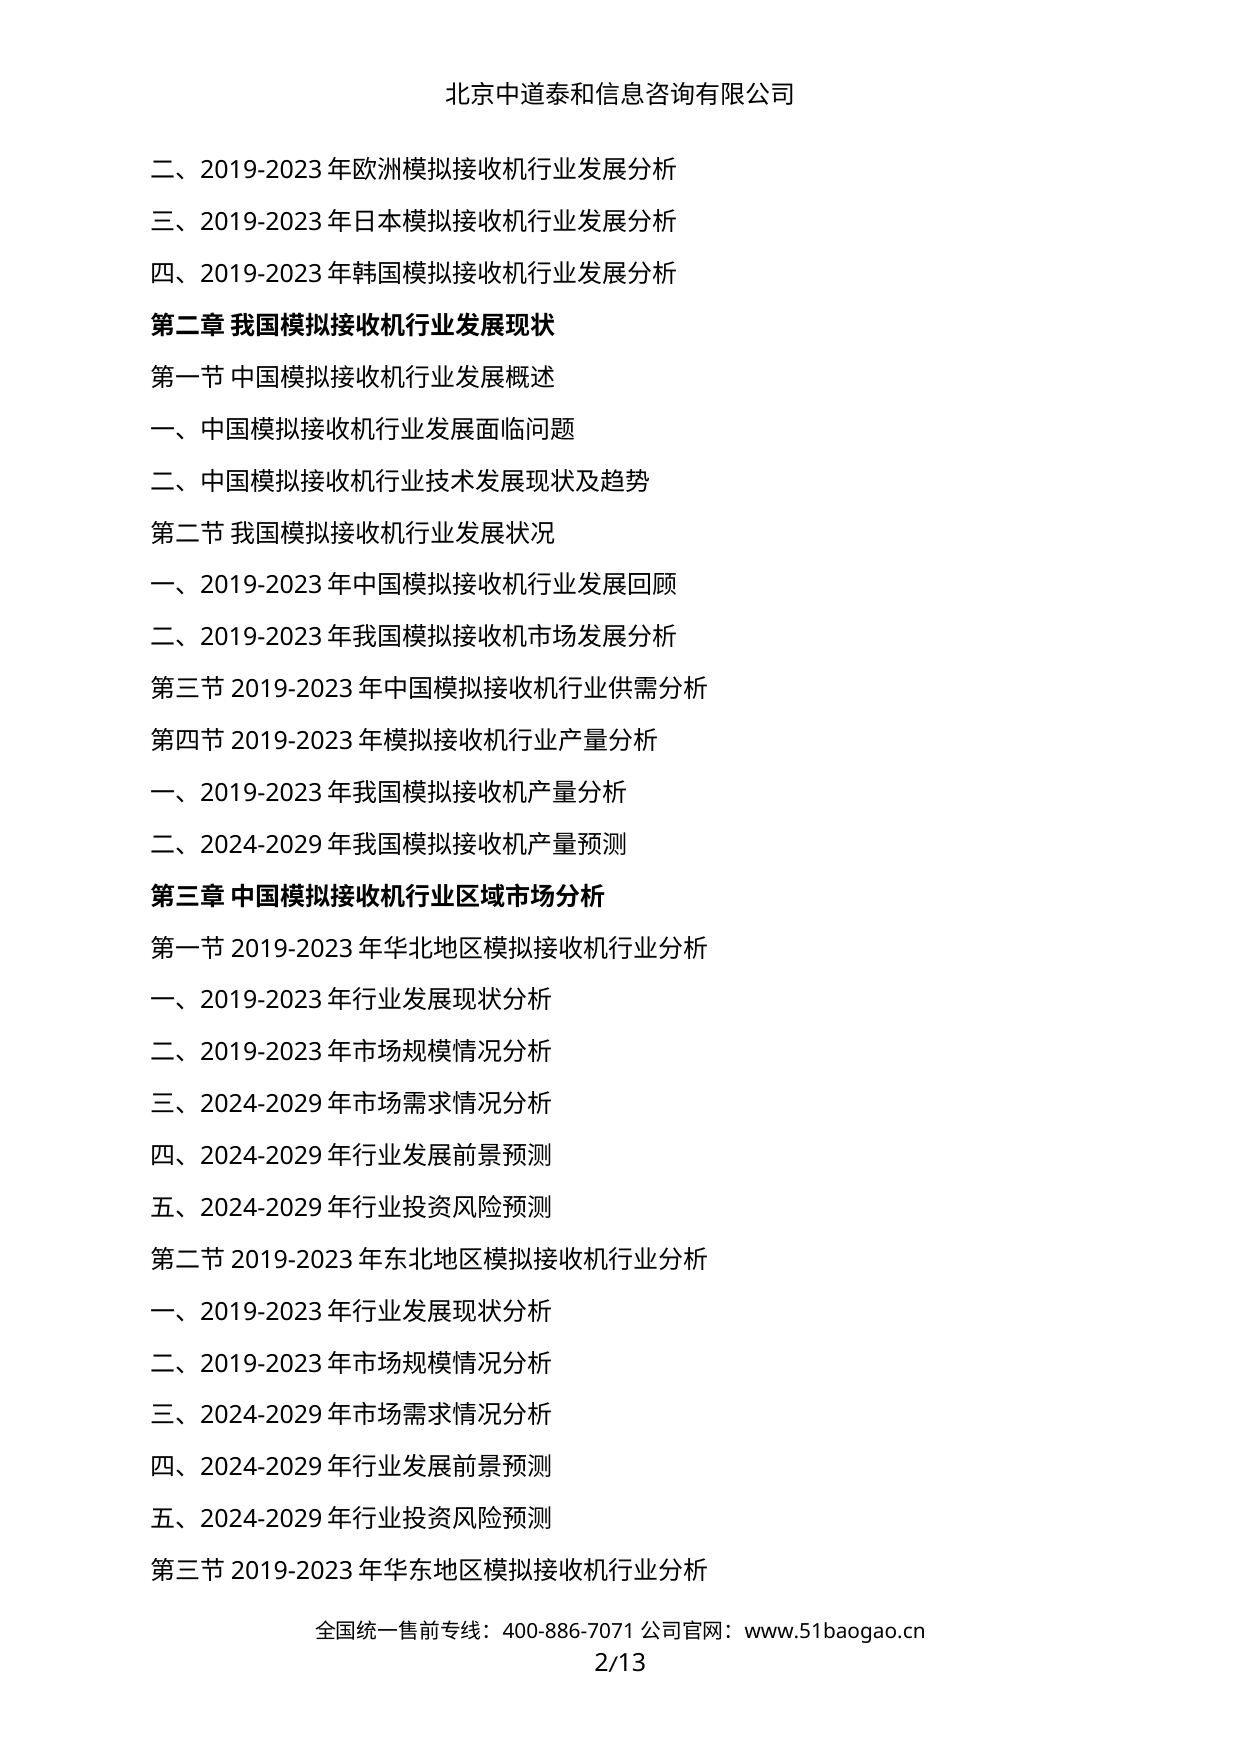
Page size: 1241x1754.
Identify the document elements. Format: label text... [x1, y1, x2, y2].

text 第二章 我国模拟接收机行业发展现状 [150, 306, 1090, 342]
text 二、中国模拟接收机行业技术发展现状及趋势 [150, 461, 1090, 497]
text 三、2024-2029年市场需求情况分析 [150, 1395, 1090, 1431]
text 二、2019-2023年我国模拟接收机市场发展分析 [150, 617, 1090, 653]
text 四、2024-2029年行业发展前景预测 [150, 1136, 1090, 1172]
text 第二节 2019-2023年东北地区模拟接收机行业分析 [150, 1239, 1090, 1276]
text 第三章 中国模拟接收机行业区域市场分析 [150, 876, 1090, 912]
text 二、2019-2023年欧洲模拟接收机行业发展分析 [150, 150, 1090, 186]
text 四、2024-2029年行业发展前景预测 [150, 1447, 1090, 1483]
text 第二节 我国模拟接收机行业发展状况 [150, 513, 1090, 549]
text 第四节 2019-2023年模拟接收机行业产量分析 [150, 721, 1090, 757]
text 第三节 2019-2023年中国模拟接收机行业供需分析 [150, 669, 1090, 705]
text 第三节 2019-2023年华东地区模拟接收机行业分析 [150, 1551, 1090, 1587]
text 一、2019-2023年我国模拟接收机产量分析 [150, 772, 1090, 809]
text 二、2019-2023年市场规模情况分析 [150, 1032, 1090, 1068]
text 二、2019-2023年市场规模情况分析 [150, 1343, 1090, 1379]
text 三、2019-2023年日本模拟接收机行业发展分析 [150, 202, 1090, 238]
text 五、2024-2029年行业投资风险预测 [150, 1187, 1090, 1224]
text 一、2019-2023年中国模拟接收机行业发展回顾 [150, 565, 1090, 601]
text 二、2024-2029年我国模拟接收机产量预测 [150, 824, 1090, 861]
text 三、2024-2029年市场需求情况分析 [150, 1084, 1090, 1120]
text 第一节 2019-2023年华北地区模拟接收机行业分析 [150, 928, 1090, 964]
text 五、2024-2029年行业投资风险预测 [150, 1499, 1090, 1535]
text 一、2019-2023年行业发展现状分析 [150, 1291, 1090, 1327]
text 四、2019-2023年韩国模拟接收机行业发展分析 [150, 254, 1090, 290]
text 一、中国模拟接收机行业发展面临问题 [150, 409, 1090, 446]
text 一、2019-2023年行业发展现状分析 [150, 980, 1090, 1016]
text 第一节 中国模拟接收机行业发展概述 [150, 357, 1090, 394]
